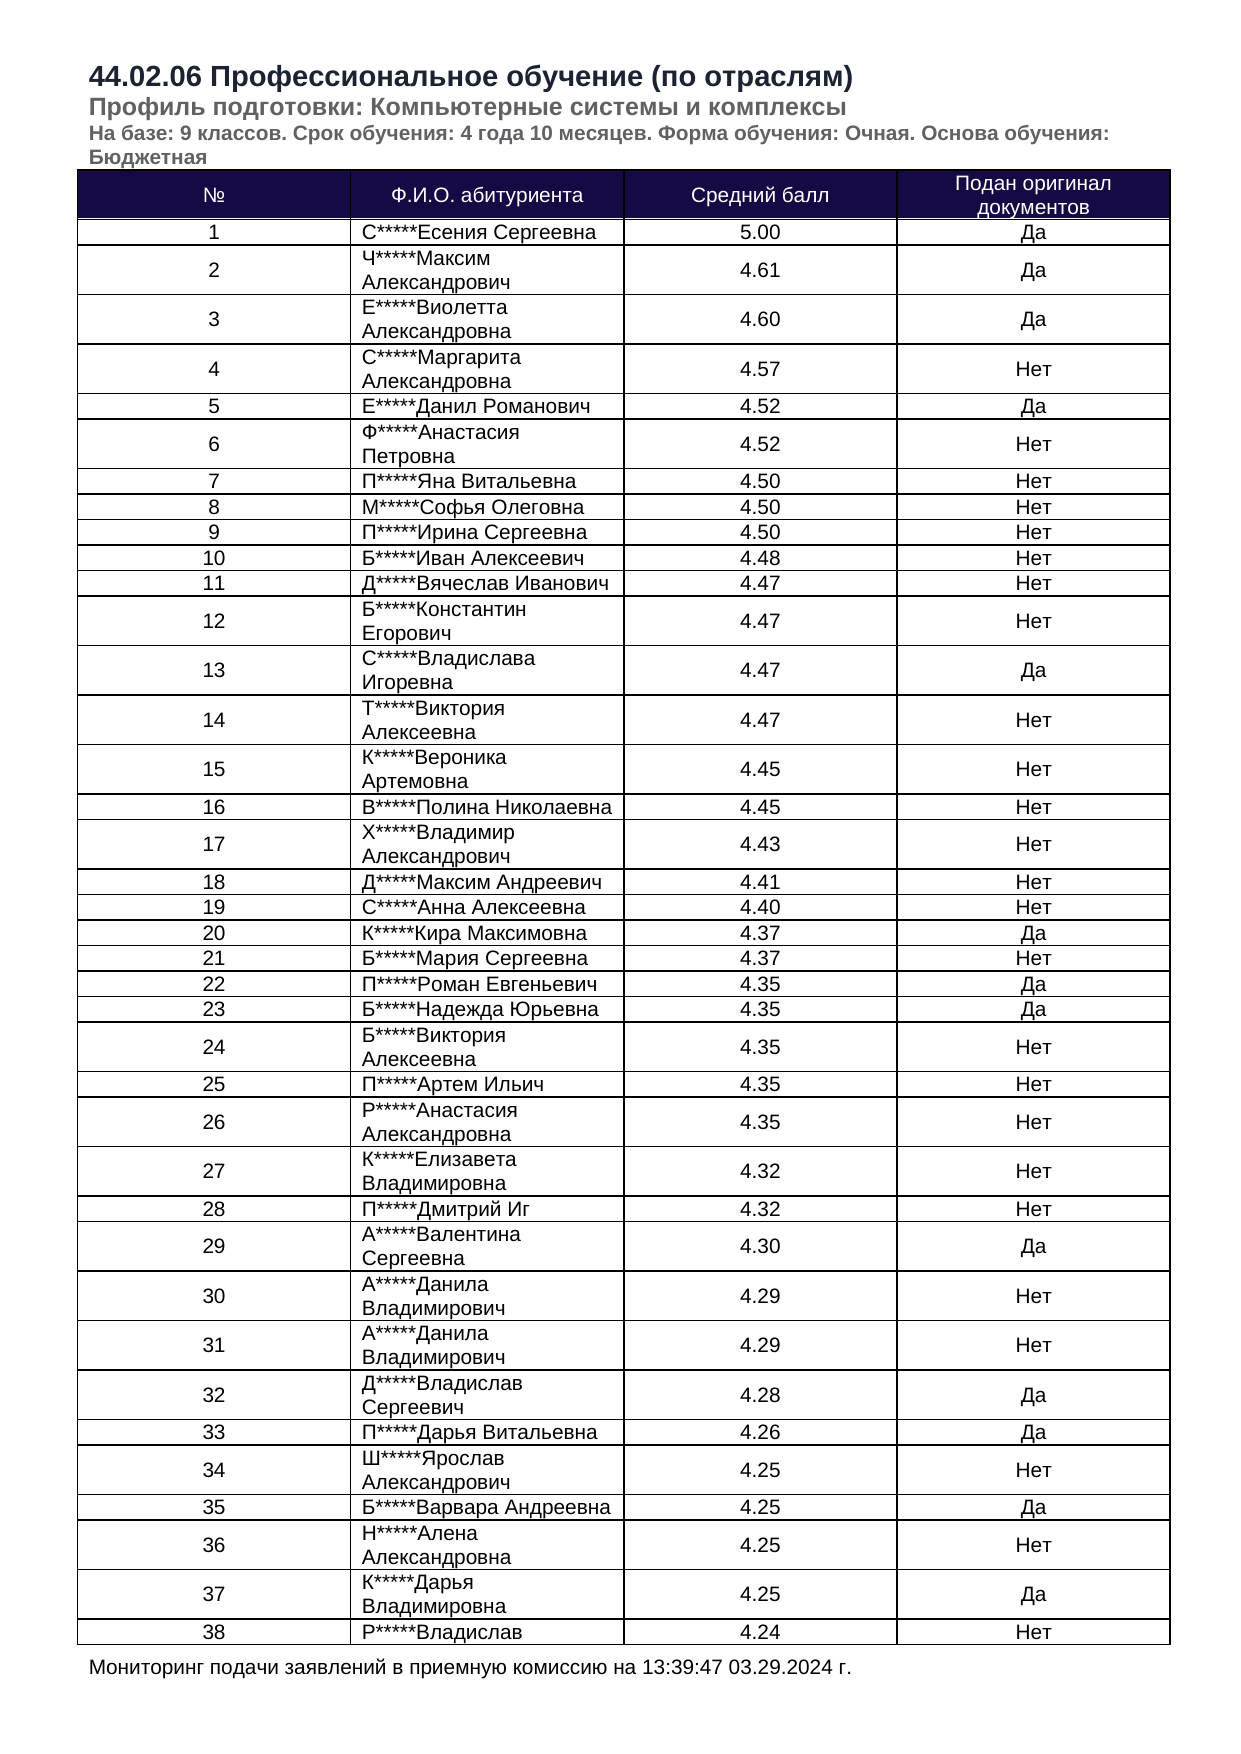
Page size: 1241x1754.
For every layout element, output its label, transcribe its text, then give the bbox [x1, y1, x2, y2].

table_cell 7 [78, 469, 350, 493]
table_cell 4.41 [625, 870, 896, 893]
table_cell Нет [898, 1321, 1169, 1369]
table_cell Да [898, 1222, 1169, 1270]
table_cell Нет [898, 1098, 1169, 1146]
table_header № [78, 171, 350, 218]
table_cell Д*****Вячеслав Иванович [351, 571, 623, 595]
table_cell 4.45 [625, 745, 896, 793]
table_cell В*****Полина Николаевна [351, 795, 623, 818]
table_cell М*****Софья Олеговна [351, 495, 623, 518]
table_cell 4.47 [625, 646, 896, 694]
table_cell Да [898, 1420, 1169, 1444]
table_cell 4.32 [625, 1147, 896, 1195]
table_cell 4.28 [625, 1371, 896, 1418]
table_cell Да [898, 921, 1169, 944]
table_cell 4.37 [625, 921, 896, 944]
table_header Подан оригинал документов [898, 171, 1169, 218]
table_cell 19 [78, 895, 350, 919]
table_cell Б*****Мария Сергеевна [351, 946, 623, 970]
table_cell Нет [898, 1197, 1169, 1221]
table_cell Д*****Владислав Сергеевич [351, 1371, 623, 1418]
table_cell 15 [78, 745, 350, 793]
table_cell 4.40 [625, 895, 896, 919]
table_cell Нет [898, 571, 1169, 595]
table_cell 4.61 [625, 246, 896, 293]
table_cell 4.30 [625, 1222, 896, 1270]
table_cell 37 [78, 1570, 350, 1618]
table_cell Р*****Анастасия Александровна [351, 1098, 623, 1146]
table_cell 1 [78, 220, 350, 244]
table_cell 4.37 [625, 946, 896, 970]
table_cell 4.25 [625, 1446, 896, 1493]
table_cell 2 [78, 246, 350, 293]
table_header Ф.И.О. абитуриента [351, 171, 623, 218]
table_cell Нет [898, 1023, 1169, 1071]
table_cell Ш*****Ярослав Александрович [351, 1446, 623, 1493]
table_cell 4.24 [625, 1620, 896, 1643]
table_cell Нет [898, 345, 1169, 392]
table_cell 23 [78, 997, 350, 1021]
table_cell 10 [78, 546, 350, 569]
table_cell К*****Дарья Владимировна [351, 1570, 623, 1618]
table_cell 24 [78, 1023, 350, 1071]
table_cell 4.43 [625, 820, 896, 868]
table_cell Х*****Владимир Александрович [351, 820, 623, 868]
table_cell 4.25 [625, 1521, 896, 1568]
table_cell 4.50 [625, 495, 896, 518]
table_cell Б*****Виктория Алексеевна [351, 1023, 623, 1071]
table_cell 6 [78, 420, 350, 467]
table_cell А*****Данила Владимирович [351, 1321, 623, 1369]
table_cell Нет [898, 820, 1169, 868]
table_cell 25 [78, 1072, 350, 1096]
table_cell Ч*****Максим Александрович [351, 246, 623, 293]
table_cell 4.35 [625, 1023, 896, 1071]
table_cell Нет [898, 420, 1169, 467]
table_cell 4.35 [625, 1098, 896, 1146]
table_cell Нет [898, 469, 1169, 493]
table_cell 18 [78, 870, 350, 893]
table_cell Нет [898, 520, 1169, 544]
table_cell Нет [898, 1620, 1169, 1643]
table_cell Да [898, 1570, 1169, 1618]
table_cell С*****Анна Алексеевна [351, 895, 623, 919]
table_cell 30 [78, 1272, 350, 1319]
table_cell С*****Есения Сергеевна [351, 220, 623, 244]
table_cell 31 [78, 1321, 350, 1369]
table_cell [351, 1620, 623, 1643]
table_cell 29 [78, 1222, 350, 1270]
table_cell 33 [78, 1420, 350, 1444]
table_cell 21 [78, 946, 350, 970]
table_cell Б*****Варвара Андреевна [351, 1495, 623, 1519]
table_cell К*****Кира Максимовна [351, 921, 623, 944]
table_cell 35 [78, 1495, 350, 1519]
table_cell 4.29 [625, 1272, 896, 1319]
table_cell Нет [898, 745, 1169, 793]
table_cell П*****Ирина Сергеевна [351, 520, 623, 544]
table_cell Да [898, 997, 1169, 1021]
table_cell 34 [78, 1446, 350, 1493]
table_cell 27 [78, 1147, 350, 1195]
table_cell Ф*****Анастасия Петровна [351, 420, 623, 467]
table_cell 5 [78, 394, 350, 418]
text Профиль подготовки: Компьютерные системы и комплексы [88, 92, 1181, 121]
table_cell П*****Артем Ильич [351, 1072, 623, 1096]
table_cell 11 [78, 571, 350, 595]
table_cell 4.25 [625, 1495, 896, 1519]
table_cell 22 [78, 972, 350, 996]
table_cell Да [898, 1371, 1169, 1418]
table_cell П*****Дарья Витальевна [351, 1420, 623, 1444]
table_cell Нет [898, 1272, 1169, 1319]
table_cell К*****Елизавета Владимировна [351, 1147, 623, 1195]
table_cell Да [898, 1495, 1169, 1519]
table_cell 3 [78, 295, 350, 343]
table_cell Нет [898, 795, 1169, 818]
table_cell 20 [78, 921, 350, 944]
table_cell 4.57 [625, 345, 896, 392]
table_cell П*****Яна Витальевна [351, 469, 623, 493]
table_cell Т*****Виктория Алексеевна [351, 696, 623, 743]
table_cell 28 [78, 1197, 350, 1221]
table_cell Д*****Максим Андреевич [351, 870, 623, 893]
table_cell Да [898, 972, 1169, 996]
table_cell С*****Владислава Игоревна [351, 646, 623, 694]
table_cell 4.35 [625, 997, 896, 1021]
table_cell Нет [898, 895, 1169, 919]
table_cell Да [898, 295, 1169, 343]
table_cell Да [898, 220, 1169, 244]
table_cell 17 [78, 820, 350, 868]
table_cell Е*****Виолетта Александровна [351, 295, 623, 343]
table_cell Нет [898, 696, 1169, 743]
table_cell 4.35 [625, 972, 896, 996]
table_cell 4.52 [625, 420, 896, 467]
table_cell 8 [78, 495, 350, 518]
table_cell К*****Вероника Артемовна [351, 745, 623, 793]
table_cell Да [898, 394, 1169, 418]
table_cell 4.50 [625, 520, 896, 544]
table_cell 32 [78, 1371, 350, 1418]
table_cell 4.47 [625, 597, 896, 644]
table_cell 4.60 [625, 295, 896, 343]
table_cell 4.50 [625, 469, 896, 493]
table_cell Б*****Константин Егорович [351, 597, 623, 644]
table_cell Нет [898, 870, 1169, 893]
table_cell Н*****Алена Александровна [351, 1521, 623, 1568]
table_cell 4.32 [625, 1197, 896, 1221]
table_cell 12 [78, 597, 350, 644]
table_cell Нет [898, 597, 1169, 644]
table_cell 4.26 [625, 1420, 896, 1444]
table_cell Нет [898, 1147, 1169, 1195]
table_header Средний балл [625, 171, 896, 218]
table_cell 26 [78, 1098, 350, 1146]
table_cell П*****Дмитрий Иг [351, 1197, 623, 1221]
table_cell Да [898, 246, 1169, 293]
table_cell Е*****Данил Романович [351, 394, 623, 418]
table_cell 4.48 [625, 546, 896, 569]
table_cell 9 [78, 520, 350, 544]
table_cell 4.35 [625, 1072, 896, 1096]
table_cell Б*****Иван Алексеевич [351, 546, 623, 569]
table_cell 4.52 [625, 394, 896, 418]
table_cell А*****Данила Владимирович [351, 1272, 623, 1319]
table_cell Нет [898, 1072, 1169, 1096]
table_cell 4 [78, 345, 350, 392]
table_cell 5.00 [625, 220, 896, 244]
table_cell 13 [78, 646, 350, 694]
table_cell 4.47 [625, 571, 896, 595]
text 44.02.06 Профессиональное обучение (по отраслям) [88, 59, 1181, 92]
table_cell 16 [78, 795, 350, 818]
table_cell С*****Маргарита Александровна [351, 345, 623, 392]
table_cell Нет [898, 546, 1169, 569]
text На базе: 9 классов. Срок обучения: 4 года 10 месяцев. Форма обучения: Очная. Основа обучения: Бюджетная [88, 121, 1181, 169]
table_cell Нет [898, 946, 1169, 970]
table_cell П*****Роман Евгеньевич [351, 972, 623, 996]
table_cell Да [898, 646, 1169, 694]
table_cell 36 [78, 1521, 350, 1568]
table_cell Нет [898, 495, 1169, 518]
table_cell 4.25 [625, 1570, 896, 1618]
table_cell Нет [898, 1446, 1169, 1493]
table_cell 38 [78, 1620, 350, 1643]
table_cell 4.45 [625, 795, 896, 818]
table_cell А*****Валентина Сергеевна [351, 1222, 623, 1270]
table_cell 14 [78, 696, 350, 743]
table_cell Б*****Надежда Юрьевна [351, 997, 623, 1021]
table_cell Нет [898, 1521, 1169, 1568]
table_cell 4.47 [625, 696, 896, 743]
table_cell 4.29 [625, 1321, 896, 1369]
